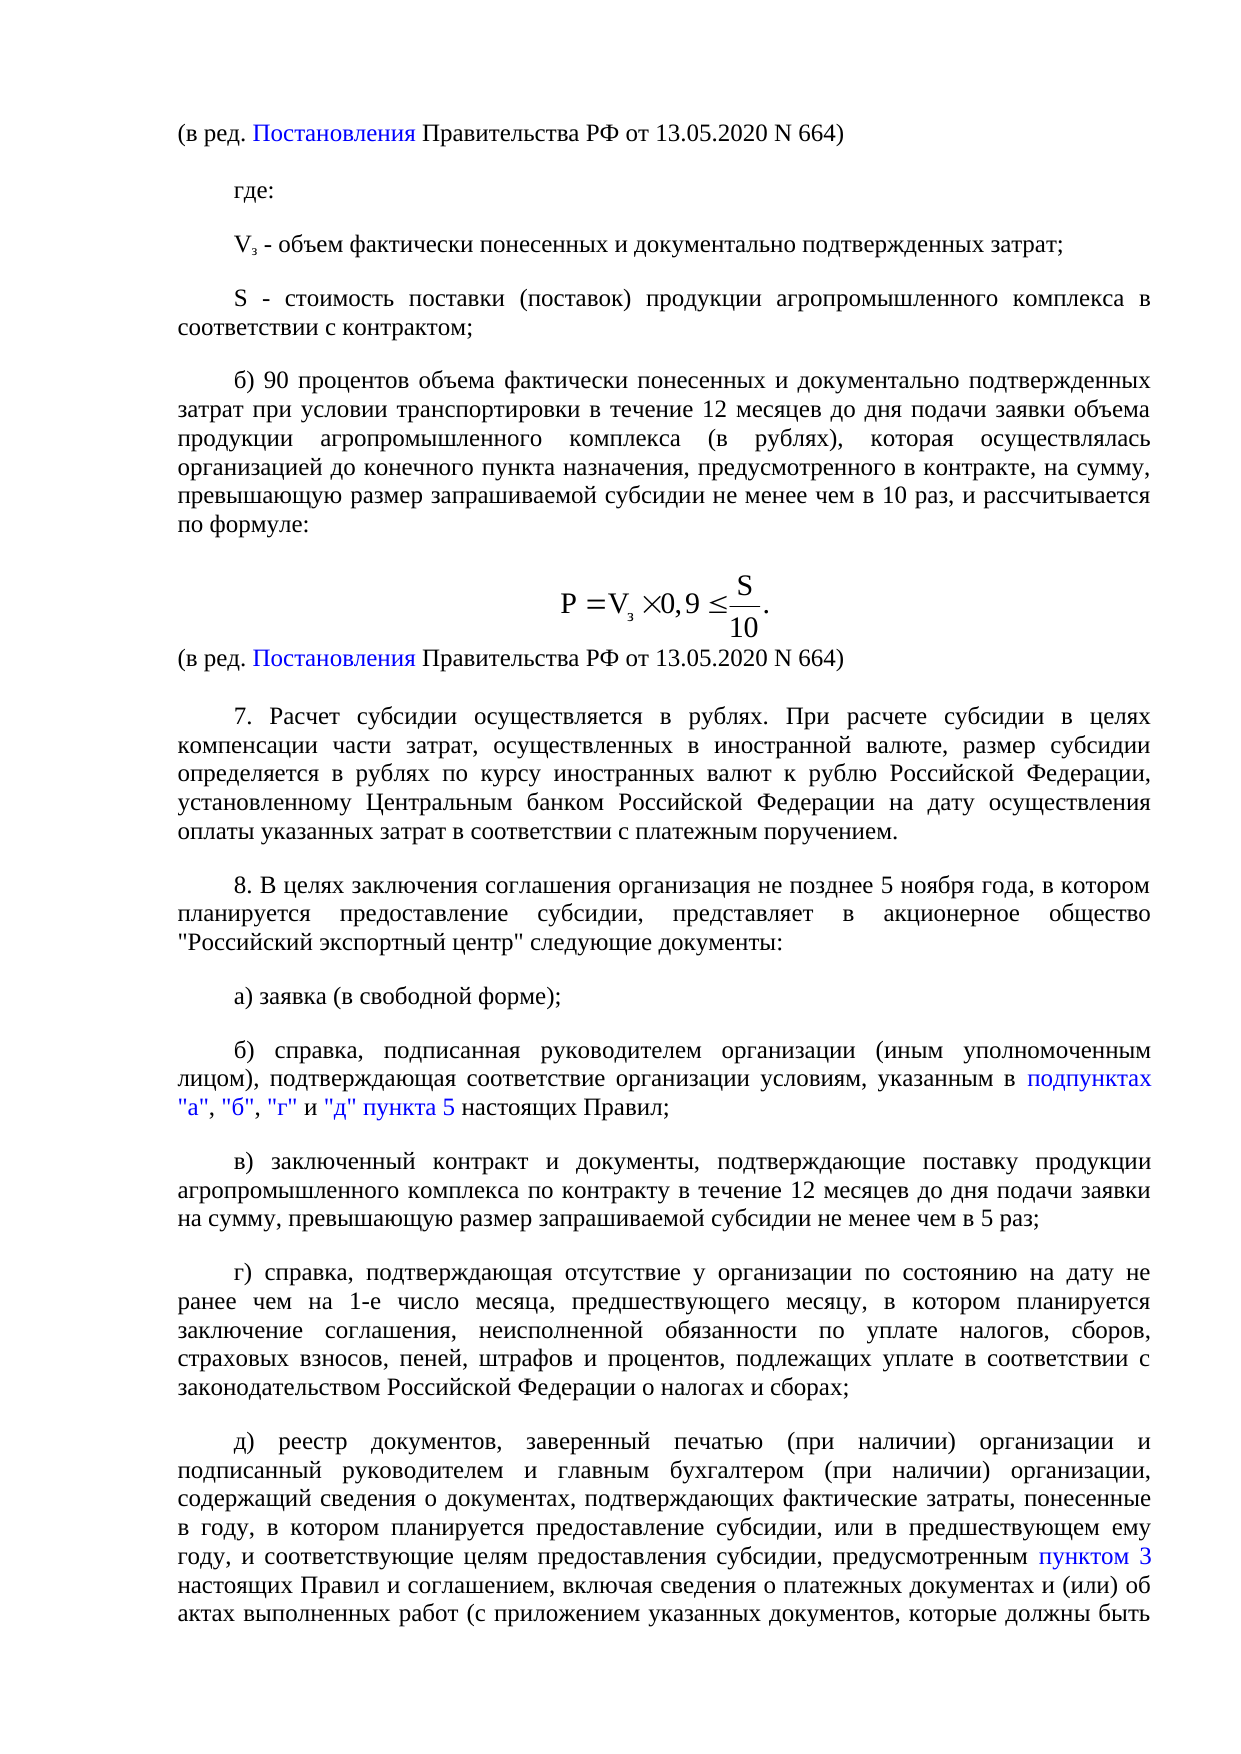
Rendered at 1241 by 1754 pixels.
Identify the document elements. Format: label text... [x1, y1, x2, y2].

text б) 90 процентов объема фактически понесенных и документально подтвержденных затрат при условии транспортировки в течение 12 месяцев до дня подачи заявки объема продукции агропромышленного комплекса (в рублях), которая осуществлялась организацией до конечного пункта назначения, предусмотренного в контракте, на сумму, превышающую размер запрашиваемой субсидии не менее чем в 10 раз, и рассчитывается по формуле: [177, 366, 1152, 538]
text г) справка, подтверждающая отсутствие у организации по состоянию на дату не ранее чем на 1-е число месяца, предшествующего месяцу, в котором планируется заключение соглашения, неисполненной обязанности по уплате налогов, сборов, страховых взносов, пеней, штрафов и процентов, подлежащих уплате в соответствии с законодательством Российской Федерации о налогах и сборах; [177, 1257, 1152, 1401]
text в) заключенный контракт и документы, подтверждающие поставку продукции агропромышленного комплекса по контракту в течение 12 месяцев до дня подачи заявки на сумму, превышающую размер запрашиваемой субсидии не менее чем в 5 раз; [177, 1146, 1152, 1232]
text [177, 1426, 1152, 1627]
text где: [177, 176, 1152, 204]
text 8. В целях заключения соглашения организация не позднее 5 ноября года, в котором планируется предоставление субсидии, представляет в акционерное общество "Российский экспортный центр" следующие документы: [177, 870, 1152, 956]
text S - стоимость поставки (поставок) продукции агропромышленного комплекса в соответствии с контрактом; [177, 283, 1152, 341]
text (в ред. Постановления Правительства РФ от 13.05.2020 N 664) [177, 643, 1152, 672]
text 7. Расчет субсидии осуществляется в рублях. При расчете субсидии в целях компенсации части затрат, осуществленных в иностранной валюте, размер субсидии определяется в рублях по курсу иностранных валют к рублю Российской Федерации, установленному Центральным банком Российской Федерации на дату осуществления оплаты указанных затрат в соответствии с платежным поручением. [177, 701, 1152, 845]
text б) справка, подписанная руководителем организации (иным уполномоченным лицом), подтверждающая соответствие организации условиям, указанным в подпунктах "а", "б", "г" и "д" пункта 5 настоящих Правил; [177, 1035, 1152, 1121]
text Vз - объем фактически понесенных и документально подтвержденных затрат; [177, 229, 1152, 258]
text (в ред. Постановления Правительства РФ от 13.05.2020 N 664) [177, 118, 1152, 147]
text а) заявка (в свободной форме); [177, 981, 1152, 1010]
